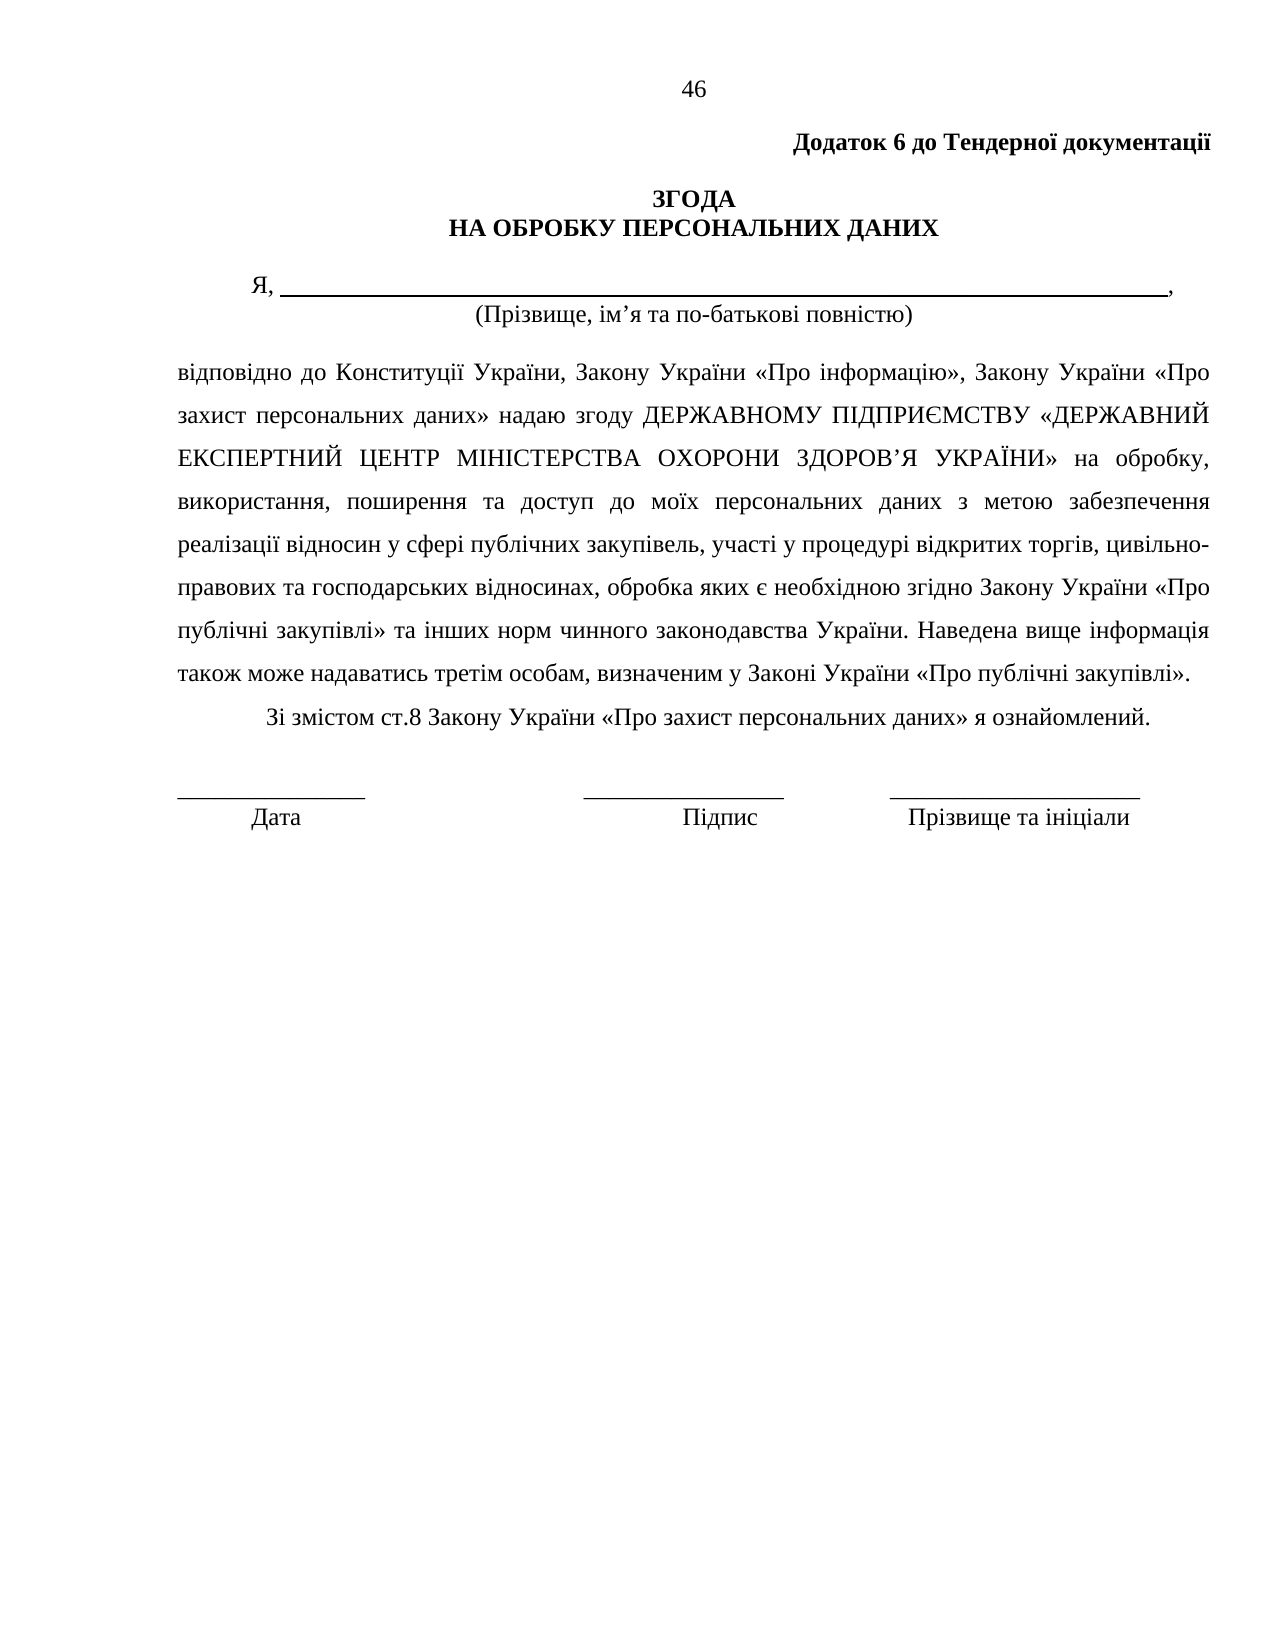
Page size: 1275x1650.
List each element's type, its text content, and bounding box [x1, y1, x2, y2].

text Дата Підпис Прізвище та ініціали [177, 802, 1211, 831]
text відповідно до Конституції України, Закону України «Про інформацію», Закону України «Про захист персональних даних» надаю згоду ДЕРЖАВНОМУ ПІДПРИЄМСТВУ «ДЕРЖАВНИЙ ЕКСПЕРТНИЙ ЦЕНТР МІНІСТЕРСТВА ОХОРОНИ ЗДОРОВ’Я УКРАЇНИ» на обробку, використання, поширення та доступ до моїх персональних даних з метою забезпечення реалізації відносин у сфері публічних закупівель, участі у процедурі відкритих торгів, цивільно-правових та господарських відносинах, обробка яких є необхідною згідно Закону України «Про публічні закупівлі» та інших норм чинного законодавства України. Наведена вище інформація також може надаватись третім особам, визначеним у Законі України «Про публічні закупівлі». [177, 357, 1211, 687]
text Зі змістом ст.8 Закону України «Про захист персональних даних» я ознайомлений. [177, 702, 1211, 730]
text _______________ ________________ ____________________ [177, 773, 1211, 802]
text НА ОБРОБКУ ПЕРСОНАЛЬНИХ ДАНИХ [177, 213, 1211, 242]
text Я, _______ , [177, 270, 1211, 299]
text Додаток 6 до Тендерної документації [664, 127, 1211, 155]
text ЗГОДА [177, 184, 1211, 213]
text (Прізвище, ім’я та по-батькові повністю) [177, 299, 1211, 328]
